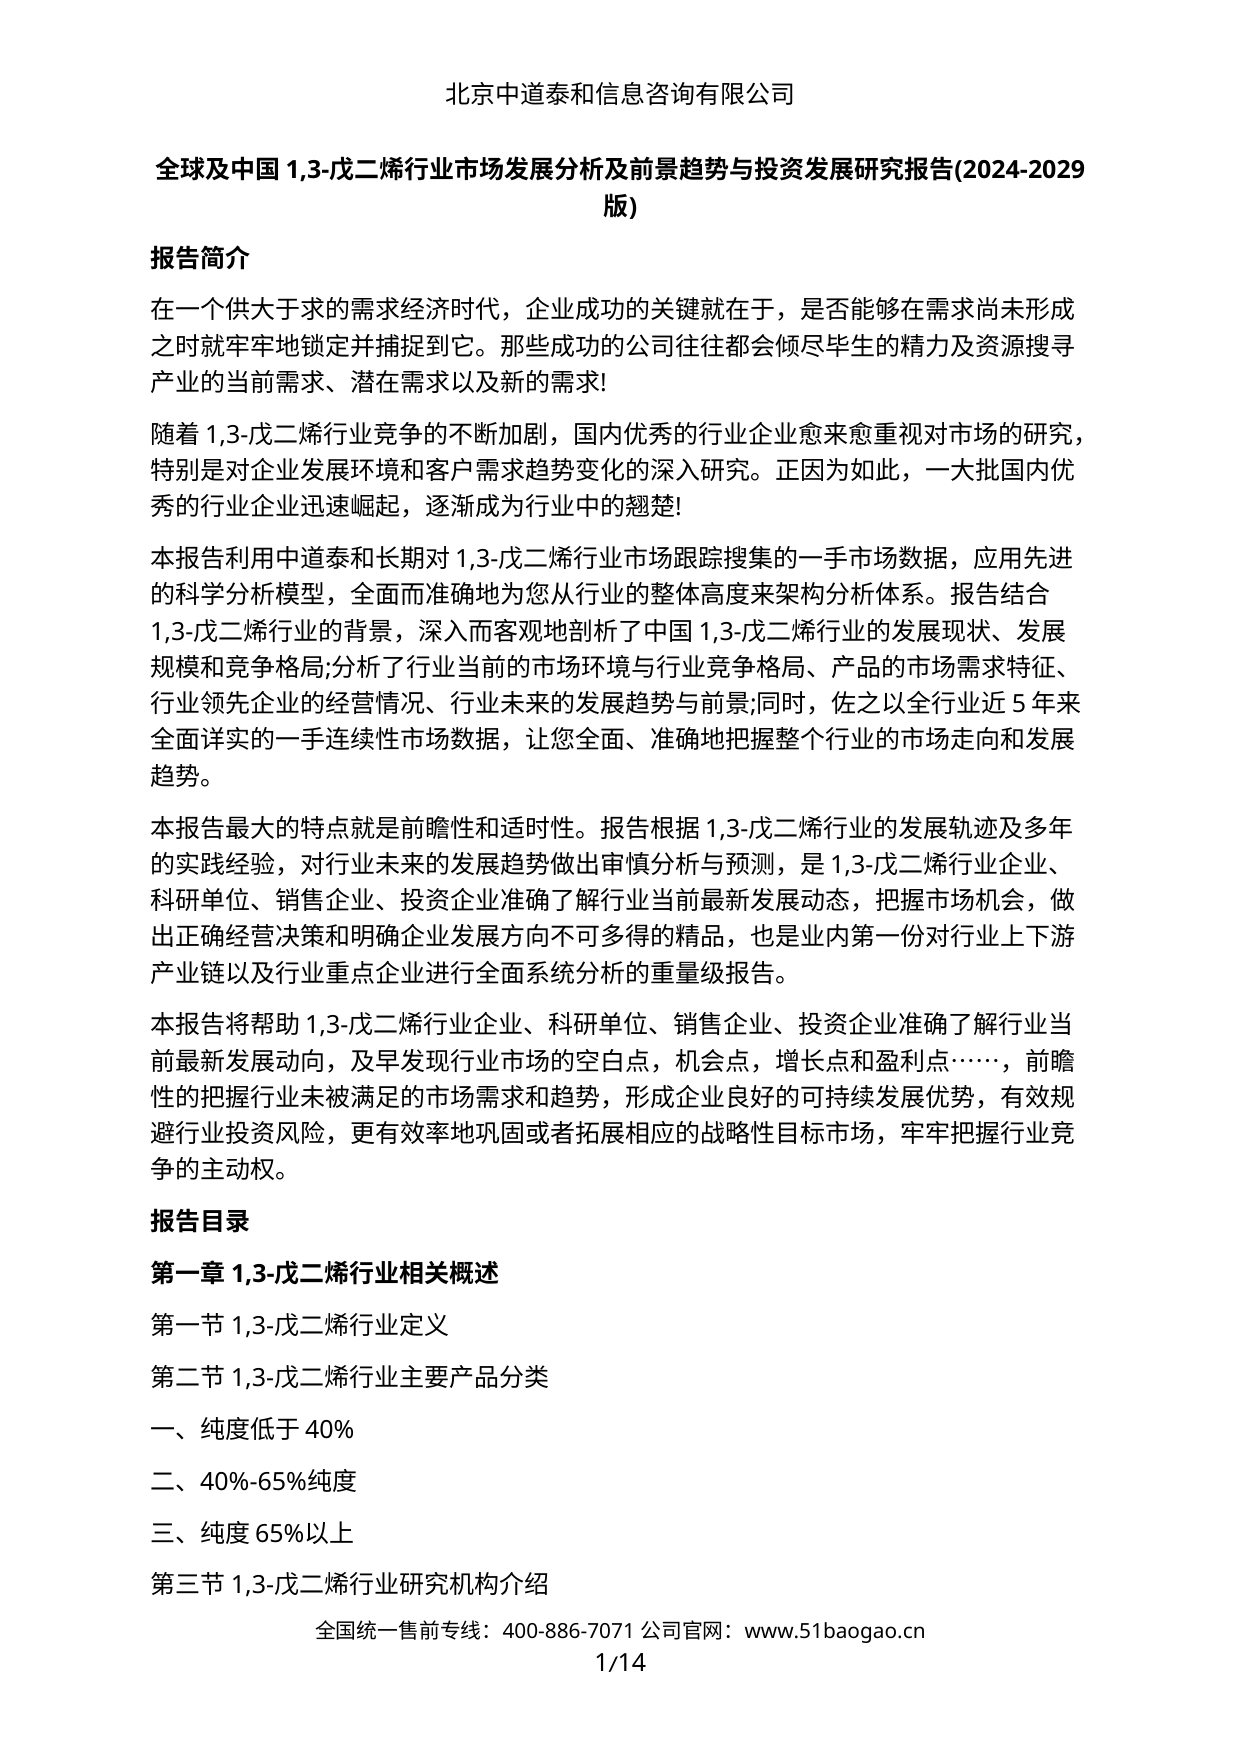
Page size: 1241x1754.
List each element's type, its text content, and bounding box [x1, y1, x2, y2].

text 本报告利用中道泰和长期对1,3-戊二烯行业市场跟踪搜集的一手市场数据，应用先进的科学分析模型，全面而准确地为您从行业的整体高度来架构分析体系。报告结合1,3-戊二烯行业的背景，深入而客观地剖析了中国1,3-戊二烯行业的发展现状、发展规模和竞争格局;分析了行业当前的市场环境与行业竞争格局、产品的市场需求特征、行业领先企业的经营情况、行业未来的发展趋势与前景;同时，佐之以全行业近5年来全面详实的一手连续性市场数据，让您全面、准确地把握整个行业的市场走向和发展趋势。 [150, 539, 1090, 792]
text 随着1,3-戊二烯行业竞争的不断加剧，国内优秀的行业企业愈来愈重视对市场的研究，特别是对企业发展环境和客户需求趋势变化的深入研究。正因为如此，一大批国内优秀的行业企业迅速崛起，逐渐成为行业中的翘楚! [150, 414, 1090, 523]
text 报告目录 [150, 1202, 1090, 1238]
text 一、纯度低于40% [150, 1409, 1090, 1446]
text 第一章 1,3-戊二烯行业相关概述 [150, 1254, 1090, 1290]
text 本报告最大的特点就是前瞻性和适时性。报告根据1,3-戊二烯行业的发展轨迹及多年的实践经验，对行业未来的发展趋势做出审慎分析与预测，是1,3-戊二烯行业企业、科研单位、销售企业、投资企业准确了解行业当前最新发展动态，把握市场机会，做出正确经营决策和明确企业发展方向不可多得的精品，也是业内第一份对行业上下游产业链以及行业重点企业进行全面系统分析的重量级报告。 [150, 808, 1090, 989]
text 报告简介 [150, 238, 1090, 274]
text 本报告将帮助1,3-戊二烯行业企业、科研单位、销售企业、投资企业准确了解行业当前最新发展动向，及早发现行业市场的空白点，机会点，增长点和盈利点……，前瞻性的把握行业未被满足的市场需求和趋势，形成企业良好的可持续发展优势，有效规避行业投资风险，更有效率地巩固或者拓展相应的战略性目标市场，牢牢把握行业竞争的主动权。 [150, 1005, 1090, 1186]
text 第三节 1,3-戊二烯行业研究机构介绍 [150, 1565, 1090, 1601]
text 二、40%-65%纯度 [150, 1461, 1090, 1497]
text 在一个供大于求的需求经济时代，企业成功的关键就在于，是否能够在需求尚未形成之时就牢牢地锁定并捕捉到它。那些成功的公司往往都会倾尽毕生的精力及资源搜寻产业的当前需求、潜在需求以及新的需求! [150, 290, 1090, 399]
text 第二节 1,3-戊二烯行业主要产品分类 [150, 1357, 1090, 1394]
text 全球及中国1,3-戊二烯行业市场发展分析及前景趋势与投资发展研究报告(2024-2029版) [150, 150, 1090, 222]
text 第一节 1,3-戊二烯行业定义 [150, 1306, 1090, 1342]
text 三、纯度65%以上 [150, 1513, 1090, 1549]
